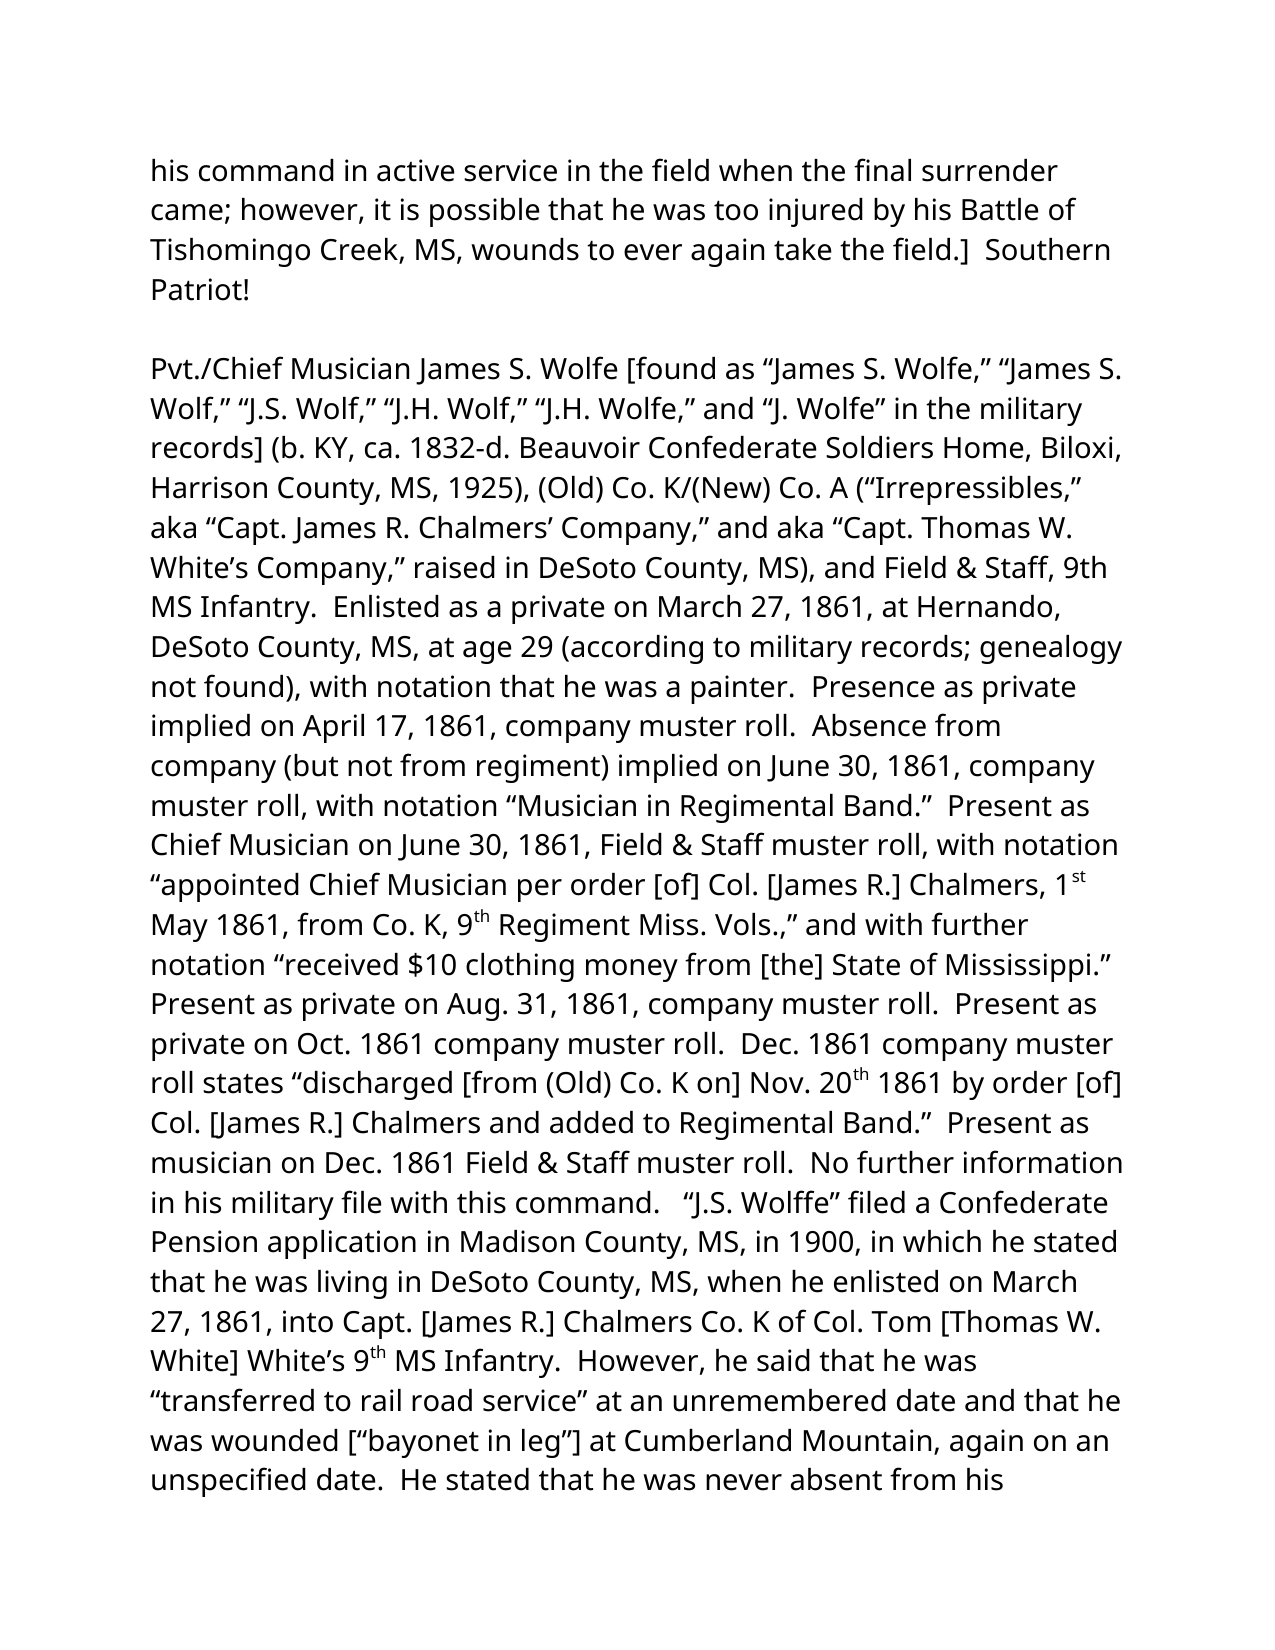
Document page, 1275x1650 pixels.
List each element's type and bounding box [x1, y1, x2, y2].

text [150, 348, 1125, 1499]
text [150, 150, 1125, 309]
